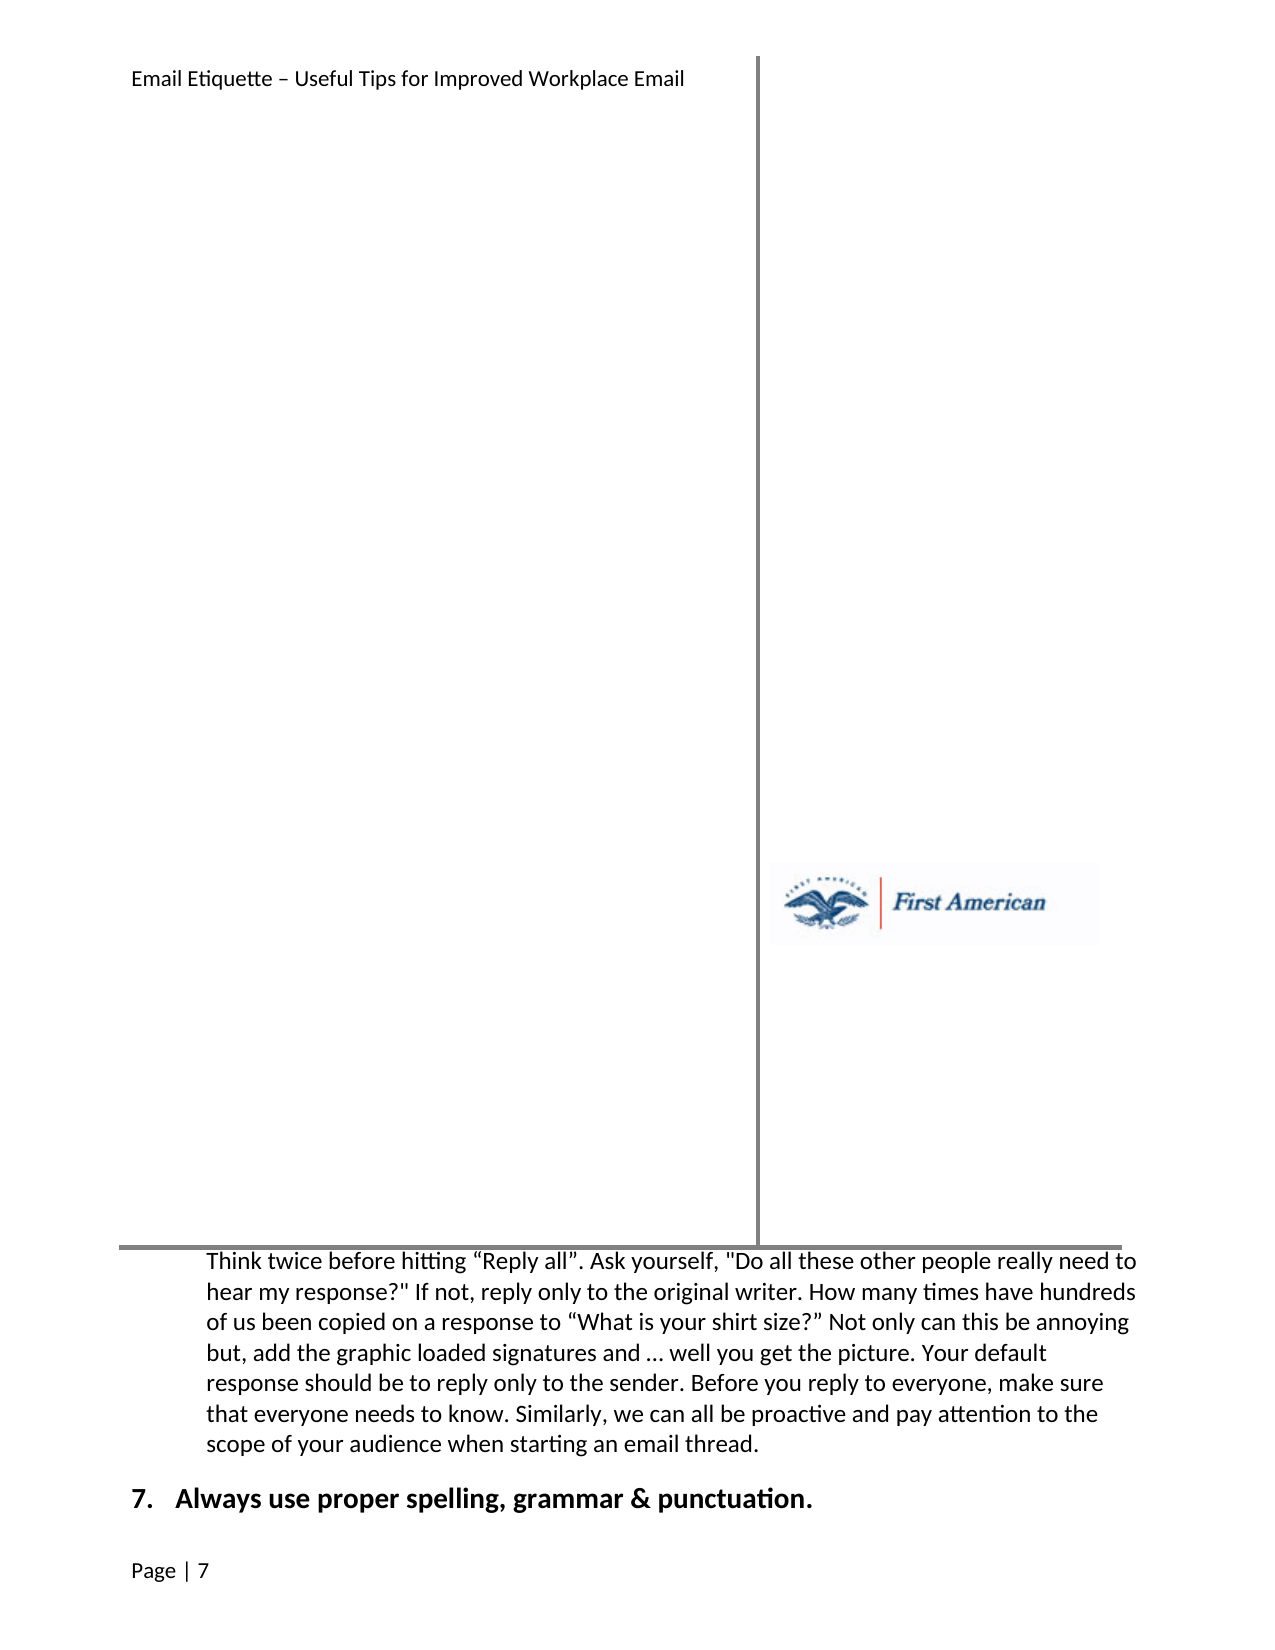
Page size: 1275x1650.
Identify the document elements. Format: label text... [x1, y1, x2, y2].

picture [770, 862, 1100, 945]
text Think twice before hitting “Reply all”. Ask yourself, "Do all these other people really need to hear my response?" If not, reply only to the original writer. How many times have hundreds of us been copied on a response to “What is your shirt size?” Not only can this be annoying but, add the graphic loaded signatures and … well you get the picture. Your default response should be to reply only to the sender. Before you reply to everyone, make sure that everyone needs to know. Similarly, we can all be proactive and pay attention to the scope of your audience when starting an email thread. [206, 1245, 1144, 1459]
list Always use proper spelling, grammar & punctuation. [131, 1480, 1144, 1515]
